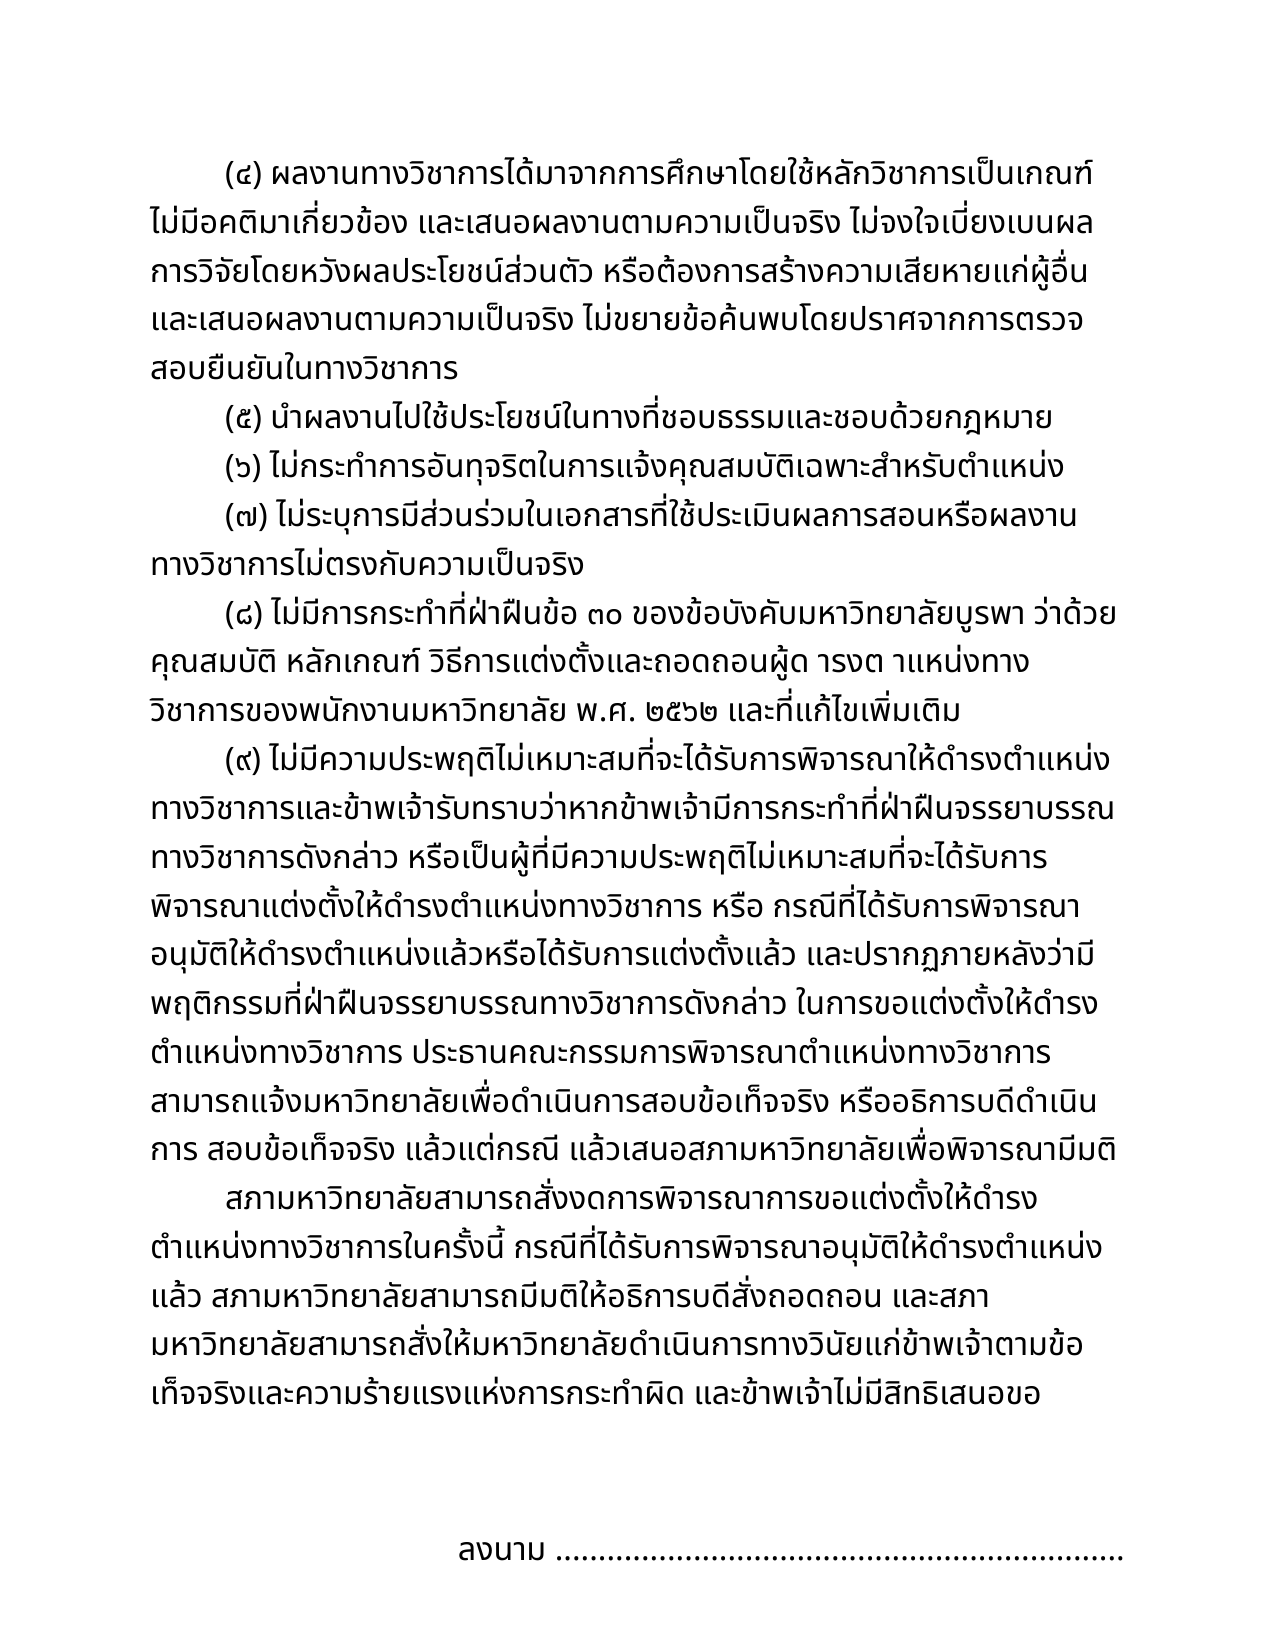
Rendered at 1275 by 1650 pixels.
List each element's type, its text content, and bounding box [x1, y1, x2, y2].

text (๘) ไม่มีการกระทำที่ฝ่าฝืนข้อ ๓๐ ของข้อบังคับมหาวิทยาลัยบูรพา ว่าด้วยคุณสมบัติ หลักเกณฑ์ วิธีการแต่งตั้งและถอดถอนผู้ด ารงต าแหน่งทางวิชาการของพนักงานมหาวิทยาลัย พ.ศ. ๒๕๖๒ และที่แก้ไขเพิ่มเติม [150, 589, 1125, 736]
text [150, 1175, 1125, 1419]
text (๕) นำผลงานไปใช้ประโยชน์ในทางที่ชอบธรรมและชอบด้วยกฎหมาย [150, 394, 1125, 443]
text (๙) ไม่มีความประพฤติไม่เหมาะสมที่จะได้รับการพิจารณาให้ดำรงตำแหน่งทางวิชาการและข้าพเจ้ารับทราบว่าหากข้าพเจ้ามีการกระทำที่ฝ่าฝืนจรรยาบรรณทางวิชาการดังกล่าว หรือเป็นผู้ที่มีความประพฤติไม่เหมาะสมที่จะได้รับการพิจารณาแต่งตั้งให้ดำรงตำแหน่งทางวิชาการ หรือ กรณีที่ได้รับการพิจารณาอนุมัติให้ดำรงตำแหน่งแล้วหรือได้รับการแต่งตั้งแล้ว และปรากฏภายหลังว่ามีพฤติกรรมที่ฝ่าฝืนจรรยาบรรณทางวิชาการดังกล่าว ในการขอแต่งตั้งให้ดำรงตำแหน่งทางวิชาการ ประธานคณะกรรมการพิจารณาตำแหน่งทางวิชาการสามารถแจ้งมหาวิทยาลัยเพื่อดำเนินการสอบข้อเท็จจริง หรืออธิการบดีดำเนินการ สอบข้อเท็จจริง แล้วแต่กรณี แล้วเสนอสภามหาวิทยาลัยเพื่อพิจารณามีมติ [150, 736, 1125, 1175]
text (๔) ผลงานทางวิชาการได้มาจากการศึกษาโดยใช้หลักวิชาการเป็นเกณฑ์ ไม่มีอคติมาเกี่ยวข้อง และเสนอผลงานตามความเป็นจริง ไม่จงใจเบี่ยงเบนผลการวิจัยโดยหวังผลประโยชน์ส่วนตัว หรือต้องการสร้างความเสียหายแก่ผู้อื่น และเสนอผลงานตามความเป็นจริง ไม่ขยายข้อค้นพบโดยปราศจากการตรวจสอบยืนยันในทางวิชาการ [150, 150, 1125, 394]
text (๗) ไม่ระบุการมีส่วนร่วมในเอกสารที่ใช้ประเมินผลการสอนหรือผลงานทางวิชาการไม่ตรงกับความเป็นจริง [150, 492, 1125, 589]
text (๖) ไม่กระทำการอันทุจริตในการแจ้งคุณสมบัติเฉพาะสำหรับตำแหน่ง [150, 443, 1125, 492]
